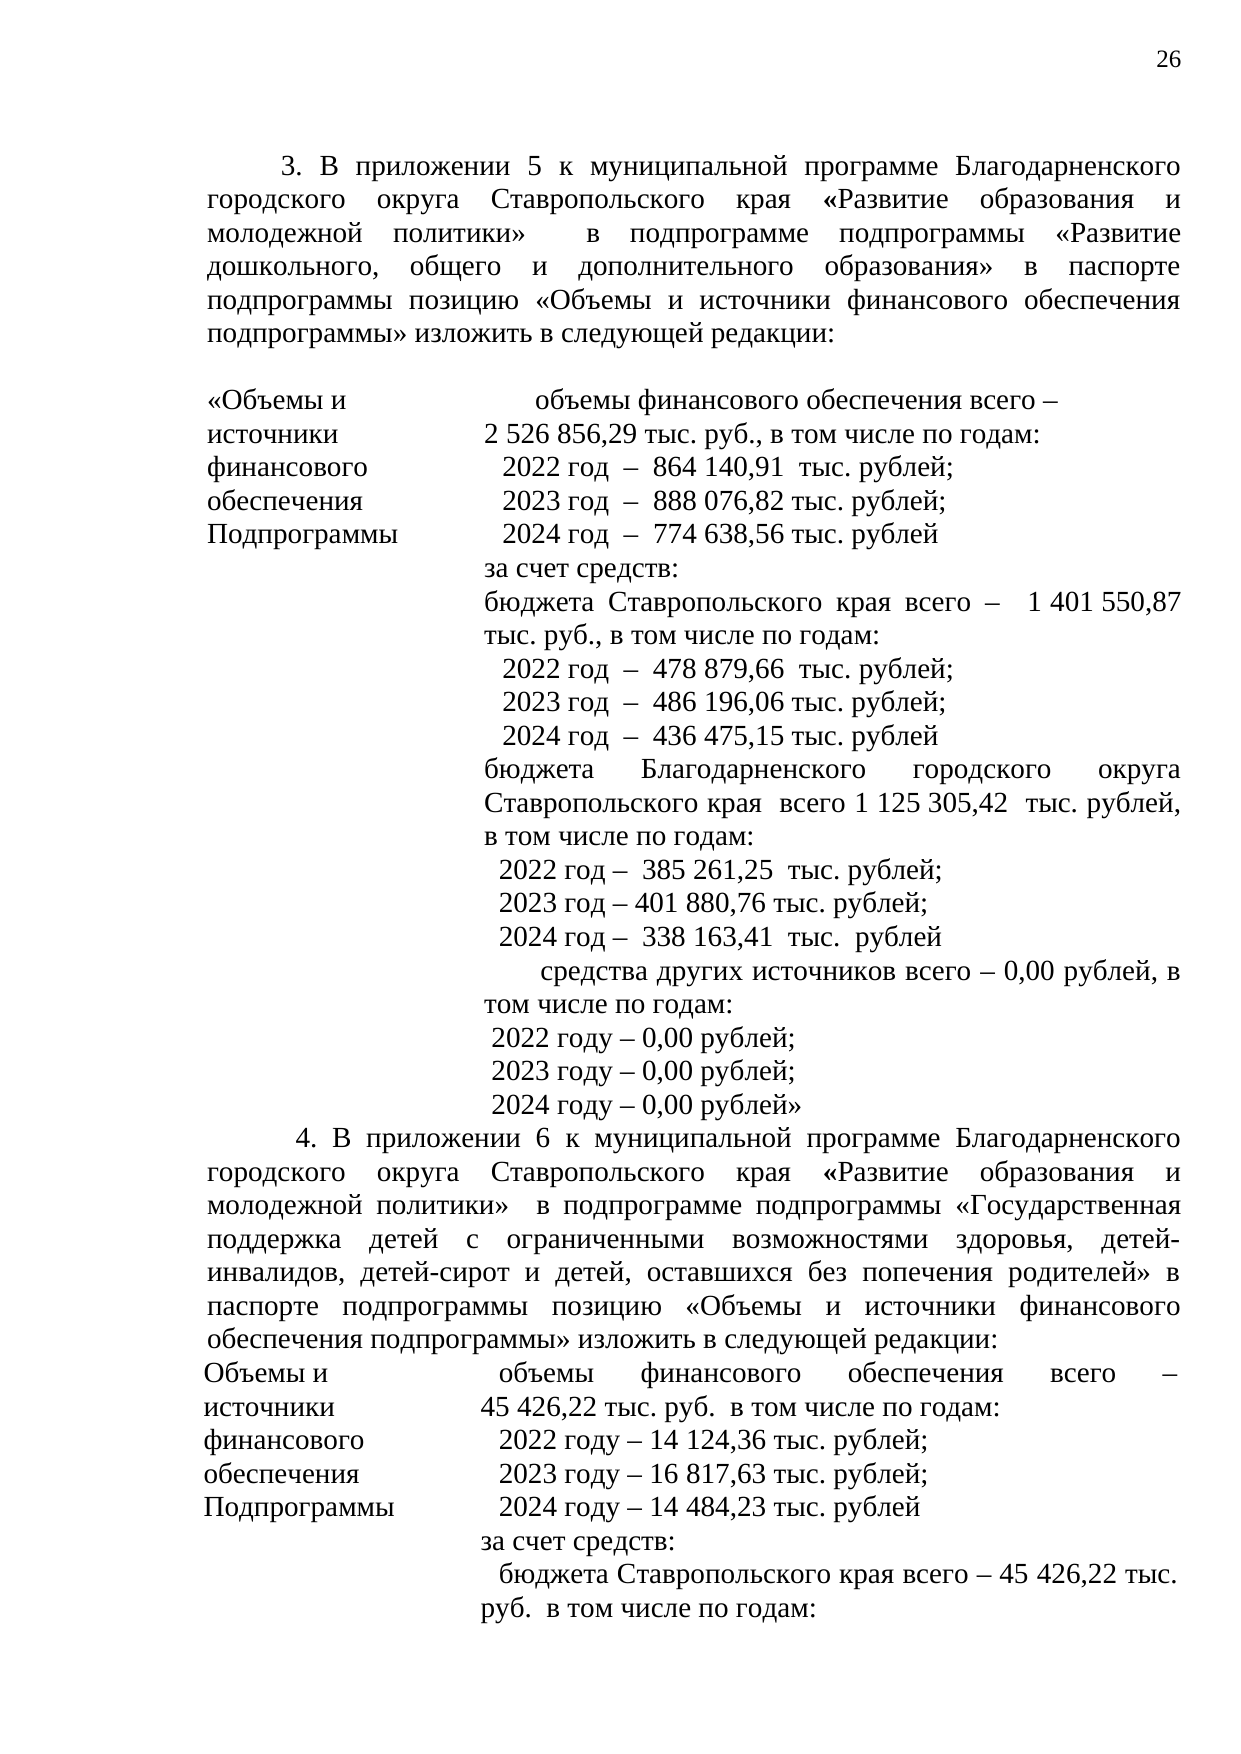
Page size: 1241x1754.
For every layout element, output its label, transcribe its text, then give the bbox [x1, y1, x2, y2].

table_header объемы финансового обеспечения всего – 2 526 856,29 тыс. руб., в том числе по годам: 2022 год – 864 140,91 тыс. рублей; 2023 год – 888 076,82 тыс. рублей; 2024 год – 774 638,56 тыс. рублей за счет средств: бюджета Ставропольского края всего – 1 401 550,87 тыс. руб., в том числе по годам: 2022 год – 478 879,66 тыс. рублей; 2023 год – 486 196,06 тыс. рублей; 2024 год – 436 475,15 тыс. рублей бюджета Благодарненского городского округа Ставропольского края всего 1 125 305,42 тыс. рублей, в том числе по годам: 2022 год – 385 261,25 тыс. рублей; 2023 год – 401 880,76 тыс. рублей; 2024 год – 338 163,41 тыс. рублей средства других источников всего – 0,00 рублей, в том числе по годам: 2022 году – 0,00 рублей; 2023 году – 0,00 рублей; 2024 году – 0,00 рублей» [473, 383, 1192, 1120]
table_header «Объемы и источники финансового обеспечения Подпрограммы [196, 383, 473, 1120]
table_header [192, 1355, 469, 1623]
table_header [469, 1355, 1189, 1623]
text 4. В приложении 6 к муниципальной программе Благодарненского городского округа Ставропольского края «Развитие образования и молодежной политики» в подпрограмме подпрограммы «Государственная поддержка детей с ограниченными возможностями здоровья, детей-инвалидов, детей-сирот и детей, оставшихся без попечения родителей» в паспорте подпрограммы позицию «Объемы и источники финансового обеспечения подпрограммы» изложить в следующей редакции: [207, 1120, 1181, 1355]
text 3. В приложении 5 к муниципальной программе Благодарненского городского округа Ставропольского края «Развитие образования и молодежной политики» в подпрограмме подпрограммы «Развитие дошкольного, общего и дополнительного образования» в паспорте подпрограммы позицию «Объемы и источники финансового обеспечения подпрограммы» изложить в следующей редакции: [207, 148, 1181, 349]
